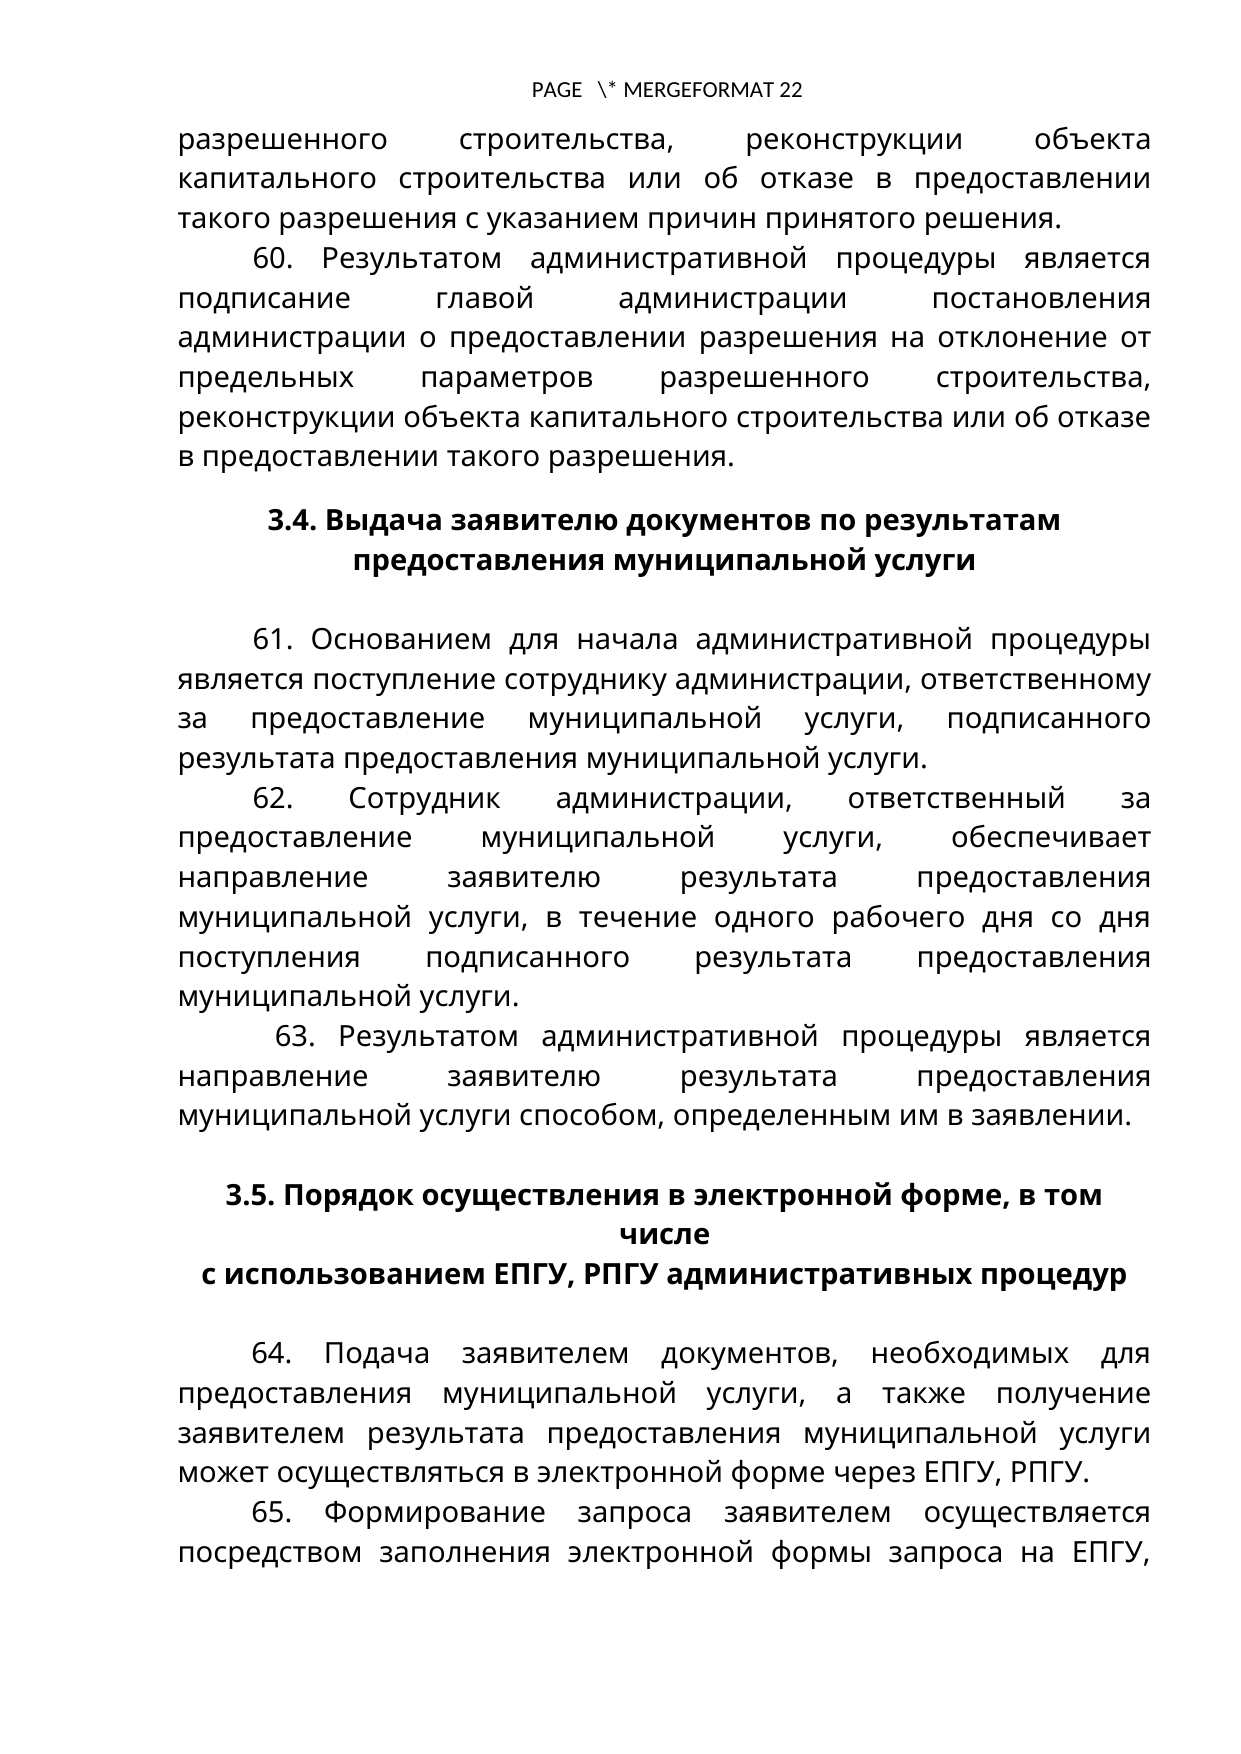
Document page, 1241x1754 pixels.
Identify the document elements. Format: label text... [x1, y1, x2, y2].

text 3.5. Порядок осуществления в электронной форме, в том числе [177, 1174, 1152, 1253]
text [177, 118, 1152, 237]
text 60. Результатом административной процедуры является подписание главой администрации постановления администрации о предоставлении разрешения на отклонение от предельных параметров разрешенного строительства, реконструкции объекта капитального строительства или об отказе в предоставлении такого разрешения. [177, 237, 1152, 475]
text 64. Подача заявителем документов, необходимых для предоставления муниципальной услуги, а также получение заявителем результата предоставления муниципальной услуги может осуществляться в электронной форме через ЕПГУ, РПГУ. [177, 1333, 1152, 1491]
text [177, 1491, 1152, 1571]
text 63. Результатом административной процедуры является направление заявителю результата предоставления муниципальной услуги способом, определенным им в заявлении. [177, 1015, 1152, 1134]
text 61. Основанием для начала административной процедуры является поступление сотруднику администрации, ответственному за предоставление муниципальной услуги, подписанного результата предоставления муниципальной услуги. [177, 618, 1152, 777]
text с использованием ЕПГУ, РПГУ административных процедур [177, 1253, 1152, 1293]
text 62. Сотрудник администрации, ответственный за предоставление муниципальной услуги, обеспечивает направление заявителю результата предоставления муниципальной услуги, в течение одного рабочего дня со дня поступления подписанного результата предоставления муниципальной услуги. [177, 777, 1152, 1015]
text 3.4. Выдача заявителю документов по результатам предоставления муниципальной услуги [177, 499, 1152, 579]
